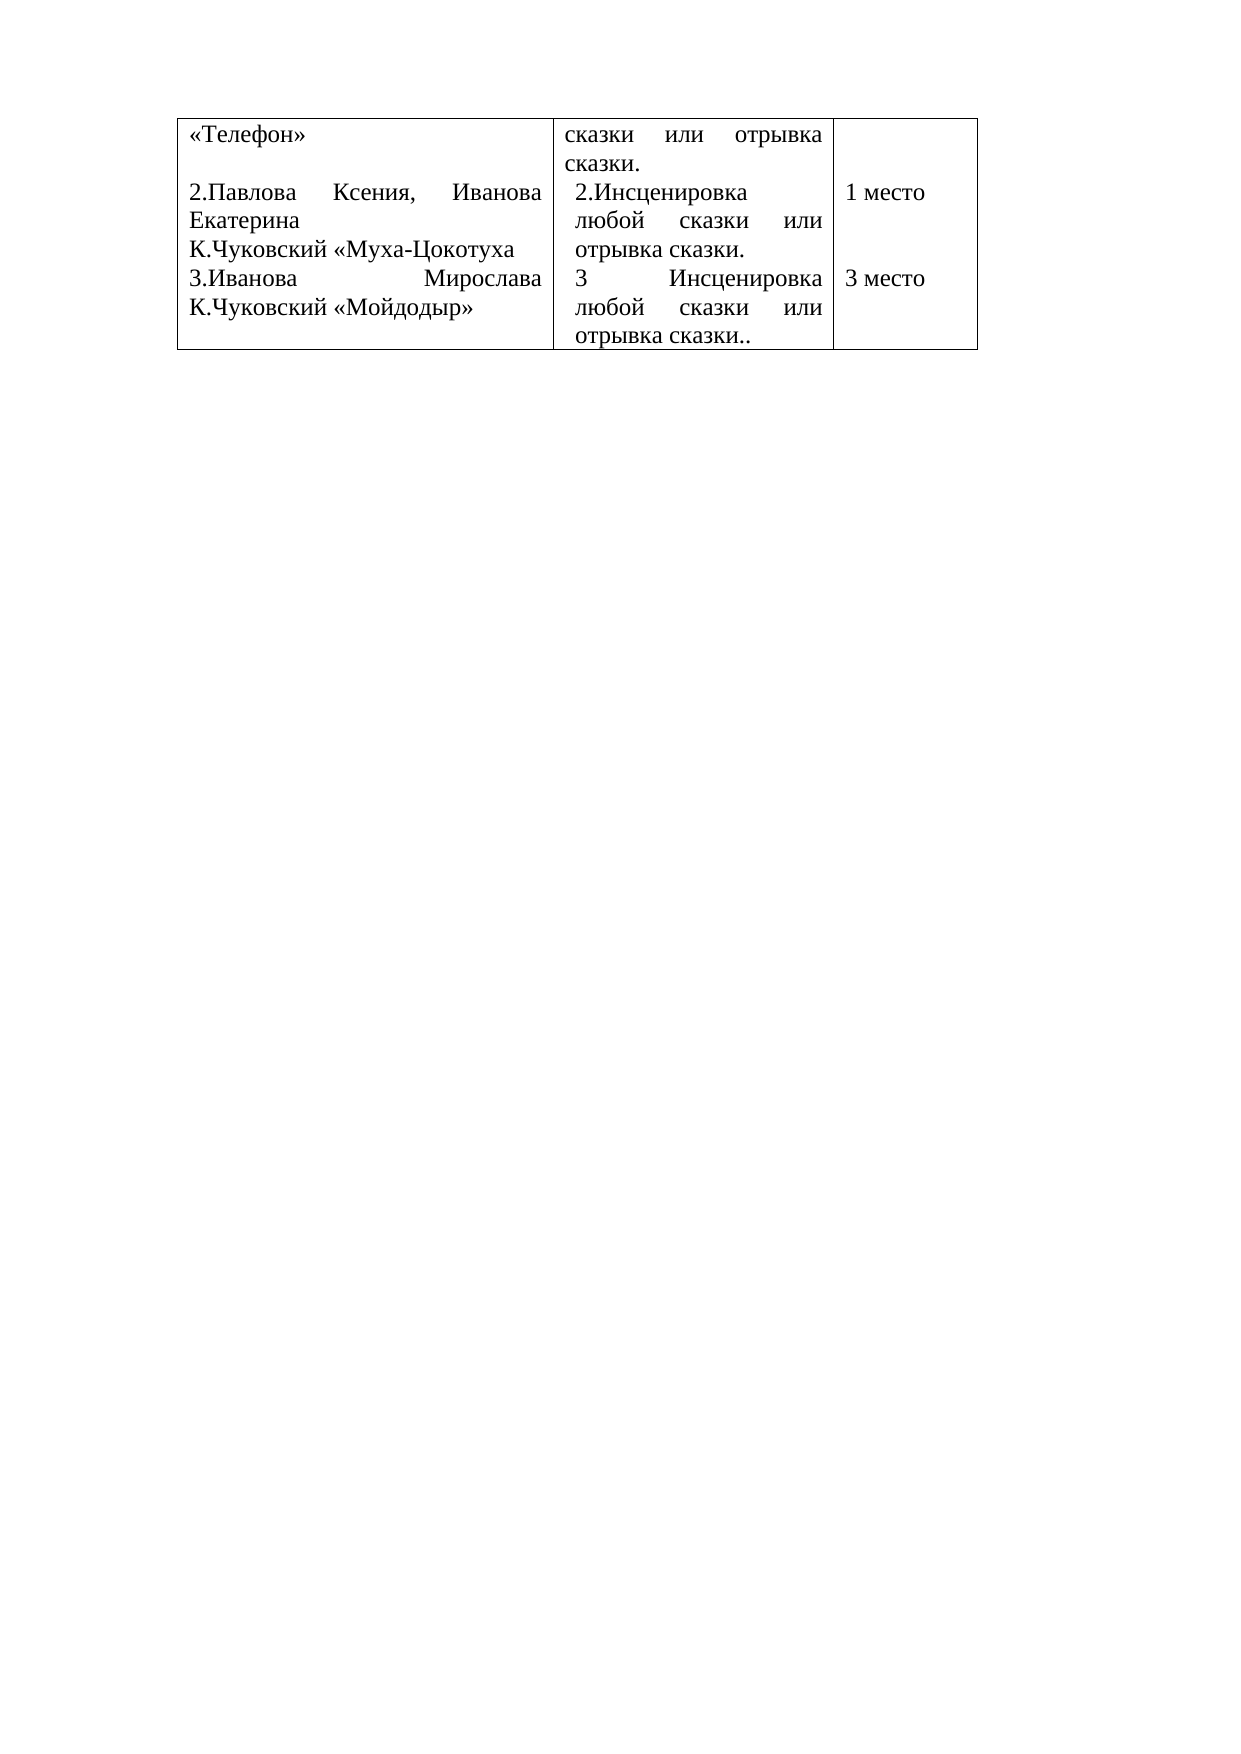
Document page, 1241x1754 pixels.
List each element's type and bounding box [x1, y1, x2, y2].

table_cell [834, 119, 977, 349]
table_cell [554, 119, 833, 349]
table_cell [178, 119, 553, 349]
